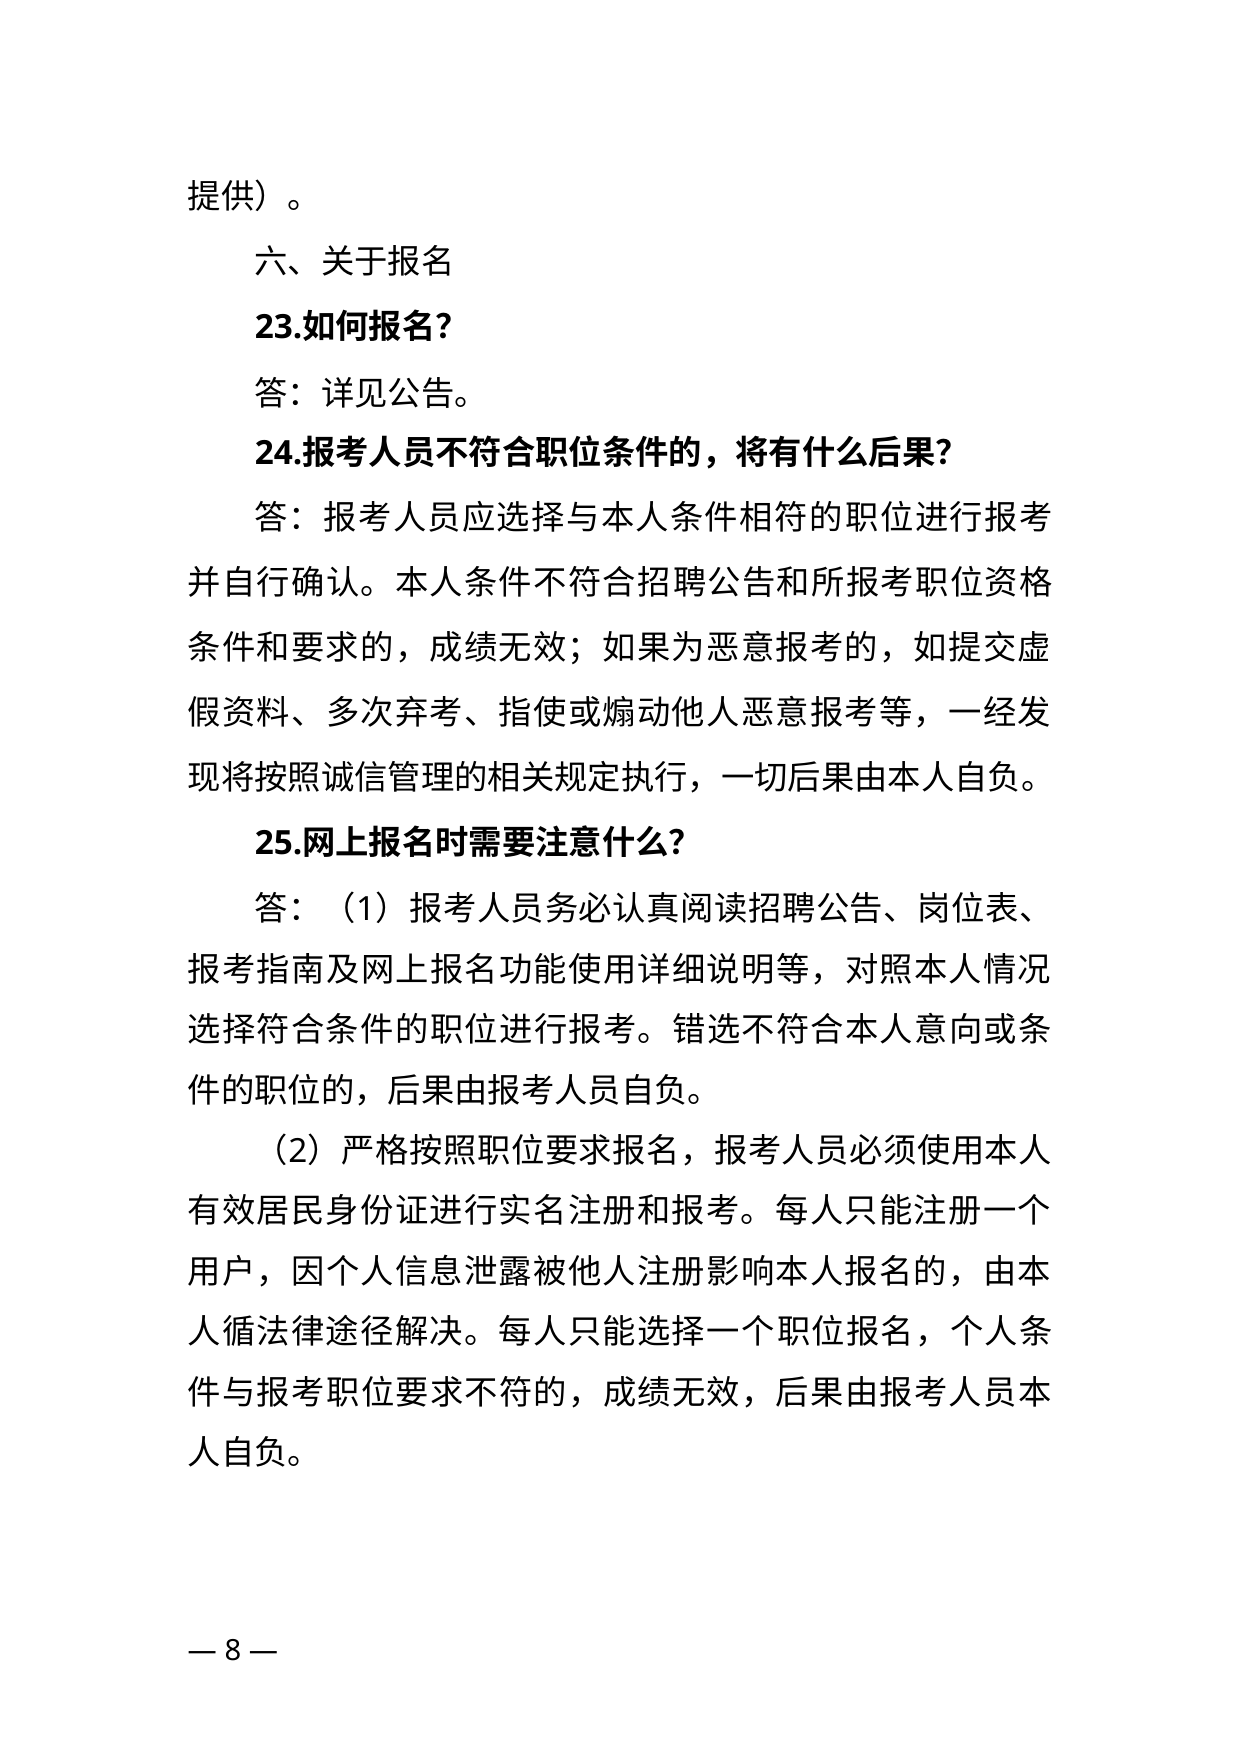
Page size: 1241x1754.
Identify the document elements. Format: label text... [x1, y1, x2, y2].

text 23.如何报名？ [187, 292, 1053, 357]
text 六、关于报名 [187, 227, 1053, 292]
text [187, 162, 1053, 227]
text 答：报考人员应选择与本人条件相符的职位进行报考并自行确认。本人条件不符合招聘公告和所报考职位资格条件和要求的，成绩无效；如果为恶意报考的，如提交虚假资料、多次弃考、指使或煽动他人恶意报考等，一经发现将按照诚信管理的相关规定执行，一切后果由本人自负。 [187, 482, 1053, 807]
text 24.报考人员不符合职位条件的，将有什么后果？ [187, 417, 1053, 482]
text （2）严格按照职位要求报名，报考人员必须使用本人有效居民身份证进行实名注册和报考。每人只能注册一个用户，因个人信息泄露被他人注册影响本人报名的，由本人循法律途径解决。每人只能选择一个职位报名，个人条件与报考职位要求不符的，成绩无效，后果由报考人员本人自负。 [187, 1114, 1053, 1477]
text 答：详见公告。 [187, 357, 1053, 417]
text 答：（1）报考人员务必认真阅读招聘公告、岗位表、报考指南及网上报名功能使用详细说明等，对照本人情况选择符合条件的职位进行报考。错选不符合本人意向或条件的职位的，后果由报考人员自负。 [187, 872, 1053, 1114]
text 25.网上报名时需要注意什么？ [187, 807, 1053, 872]
